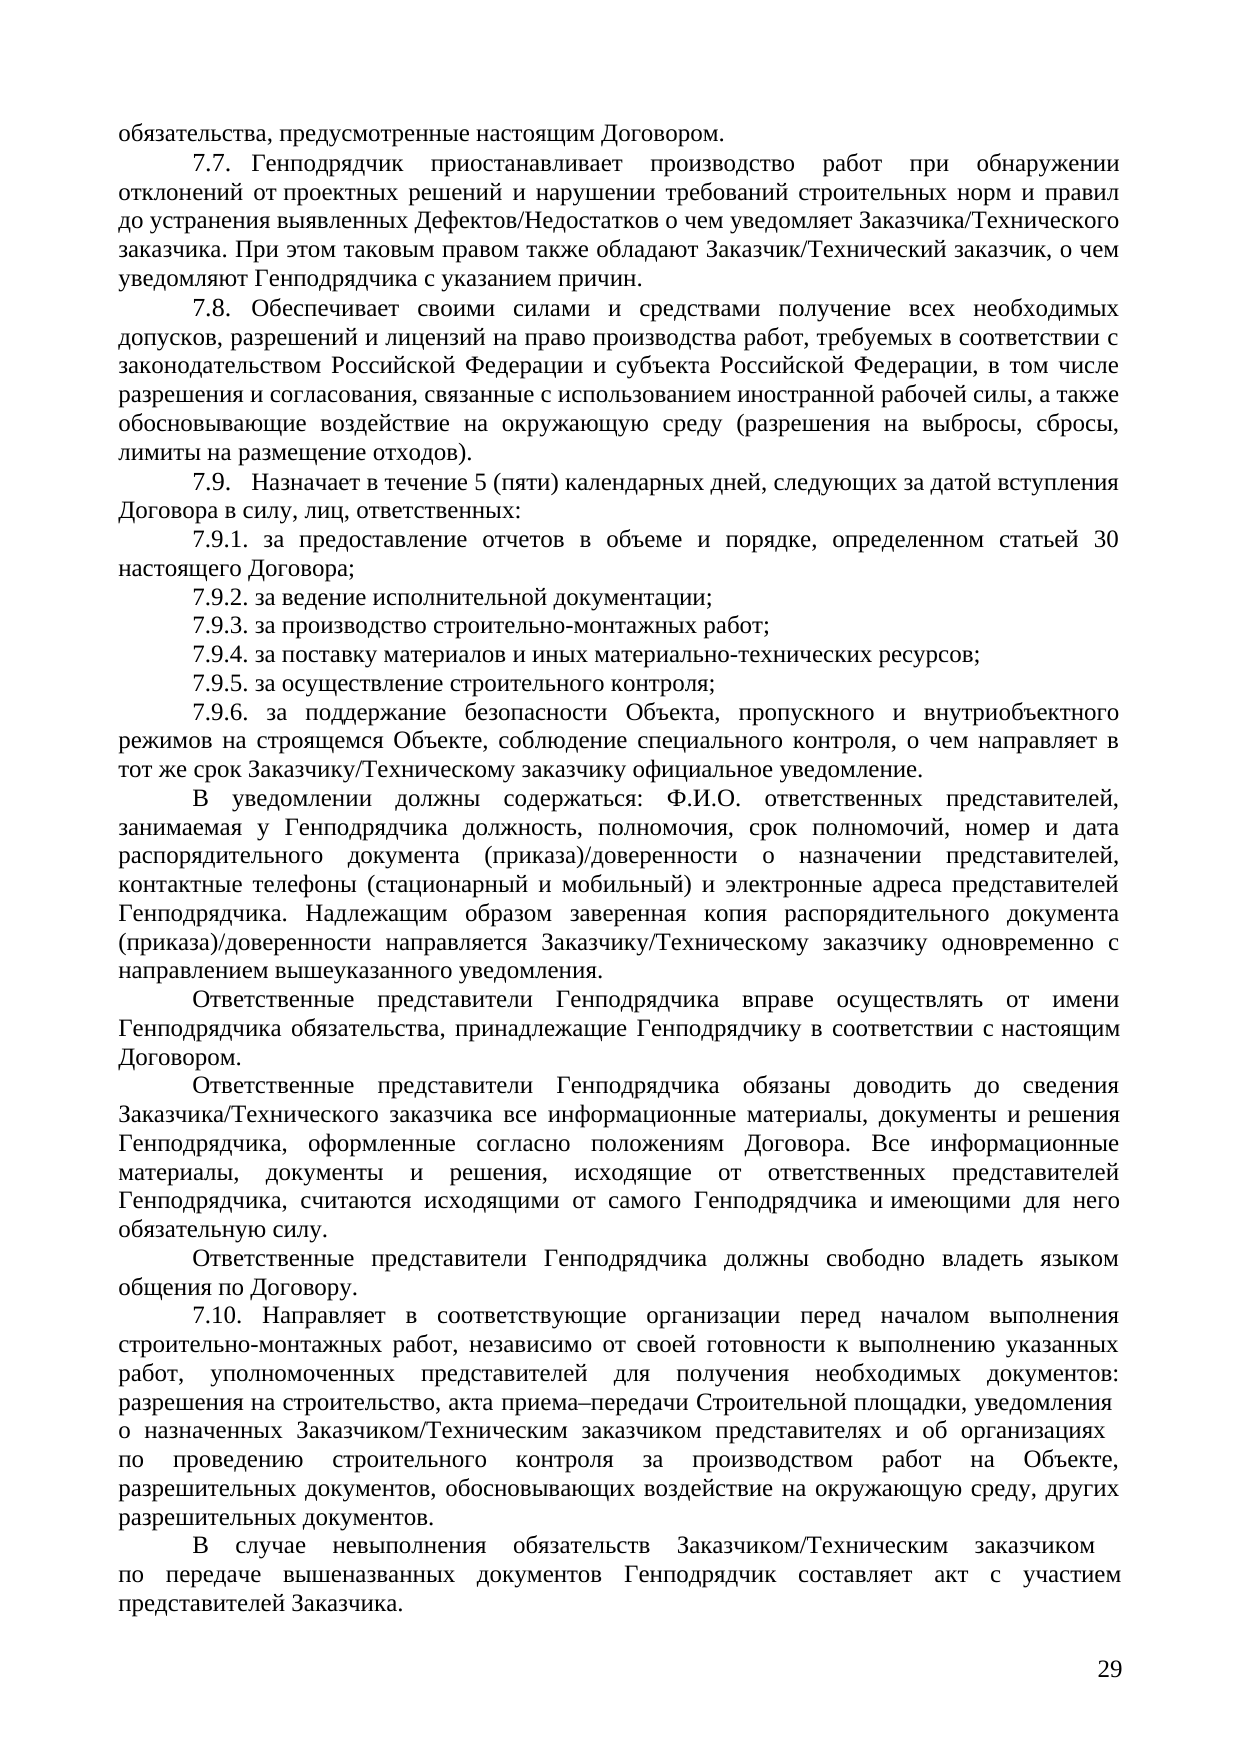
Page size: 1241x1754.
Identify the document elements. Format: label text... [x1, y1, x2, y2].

text 7.9.3. за производство строительно-монтажных работ; [118, 611, 1120, 639]
text Ответственные представители Генподрядчика должны свободно владеть языком общения по Договору. [118, 1243, 1120, 1301]
list Обеспечивает своими силами и средствами получение всех необходимых допусков, разрешений и лицензий на право производства работ, требуемых в соответствии с законодательством Российской Федерации и субъекта Российской Федерации, в том числе разрешения и согласования, связанные с использованием иностранной рабочей силы, а также обосновывающие воздействие на окружающую среду (разрешения на выбросы, сбросы, лимиты на размещение отходов). [118, 292, 1120, 466]
list Назначает в течение 5 (пяти) календарных дней, следующих за датой вступления Договора в силу, лиц, ответственных: [118, 466, 1120, 524]
text 7.9.5. за осуществление строительного контроля; [118, 668, 1120, 697]
text Ответственные представители Генподрядчика вправе осуществлять от имени Генподрядчика обязательства, принадлежащие Генподрядчику в соответствии с настоящим Договором. [118, 984, 1120, 1071]
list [118, 118, 1120, 147]
text 7.9.1. за предоставление отчетов в объеме и порядке, определенном статьей 30 настоящего Договора; [118, 524, 1120, 582]
text Ответственные представители Генподрядчика обязаны доводить до сведения Заказчика/Технического заказчика все информационные материалы, документы и решения Генподрядчика, оформленные согласно положениям Договора. Все информационные материалы, документы и решения, исходящие от ответственных представителей Генподрядчика, считаются исходящими от самого Генподрядчика и имеющими для него обязательную силу. [118, 1071, 1120, 1243]
text В случае невыполнения обязательств Заказчиком/Техническим заказчиком по передаче вышеназванных документов Генподрядчик составляет акт с участием представителей Заказчика. [118, 1531, 1122, 1617]
text В уведомлении должны содержаться: Ф.И.О. ответственных представителей, занимаемая у Генподрядчика должность, полномочия, срок полномочий, номер и дата распорядительного документа (приказа)/доверенности о назначении представителей, контактные телефоны (стационарный и мобильный) и электронные адреса представителей Генподрядчика. Надлежащим образом заверенная копия распорядительного документа (приказа)/доверенности направляется Заказчику/Техническому заказчику одновременно с направлением вышеуказанного уведомления. [118, 783, 1120, 984]
list Генподрядчик приостанавливает производство работ при обнаружении отклонений от проектных решений и нарушении требований строительных норм и правил до устранения выявленных Дефектов/Недостатков о чем уведомляет Заказчика/Технического заказчика. При этом таковым правом также обладают Заказчик/Технический заказчик, о чем уведомляют Генподрядчика с указанием причин. [118, 147, 1120, 292]
text 7.9.2. за ведение исполнительной документации; [118, 582, 1120, 611]
text 7.9.6. за поддержание безопасности Объекта, пропускного и внутриобъектного режимов на строящемся Объекте, соблюдение специального контроля, о чем направляет в тот же срок Заказчику/Техническому заказчику официальное уведомление. [118, 697, 1120, 783]
text 7.9.4. за поставку материалов и иных материально-технических ресурсов; [118, 639, 1120, 668]
text 7.10. Направляет в соответствующие организации перед началом выполнения строительно-монтажных работ, независимо от своей готовности к выполнению указанных работ, уполномоченных представителей для получения необходимых документов: разрешения на строительство, акта приема–передачи Строительной площадки, уведомления о назначенных Заказчиком/Техническим заказчиком представителях и об организациях по проведению строительного контроля за производством работ на Объекте, разрешительных документов, обосновывающих воздействие на окружающую среду, других разрешительных документов. [118, 1301, 1120, 1531]
